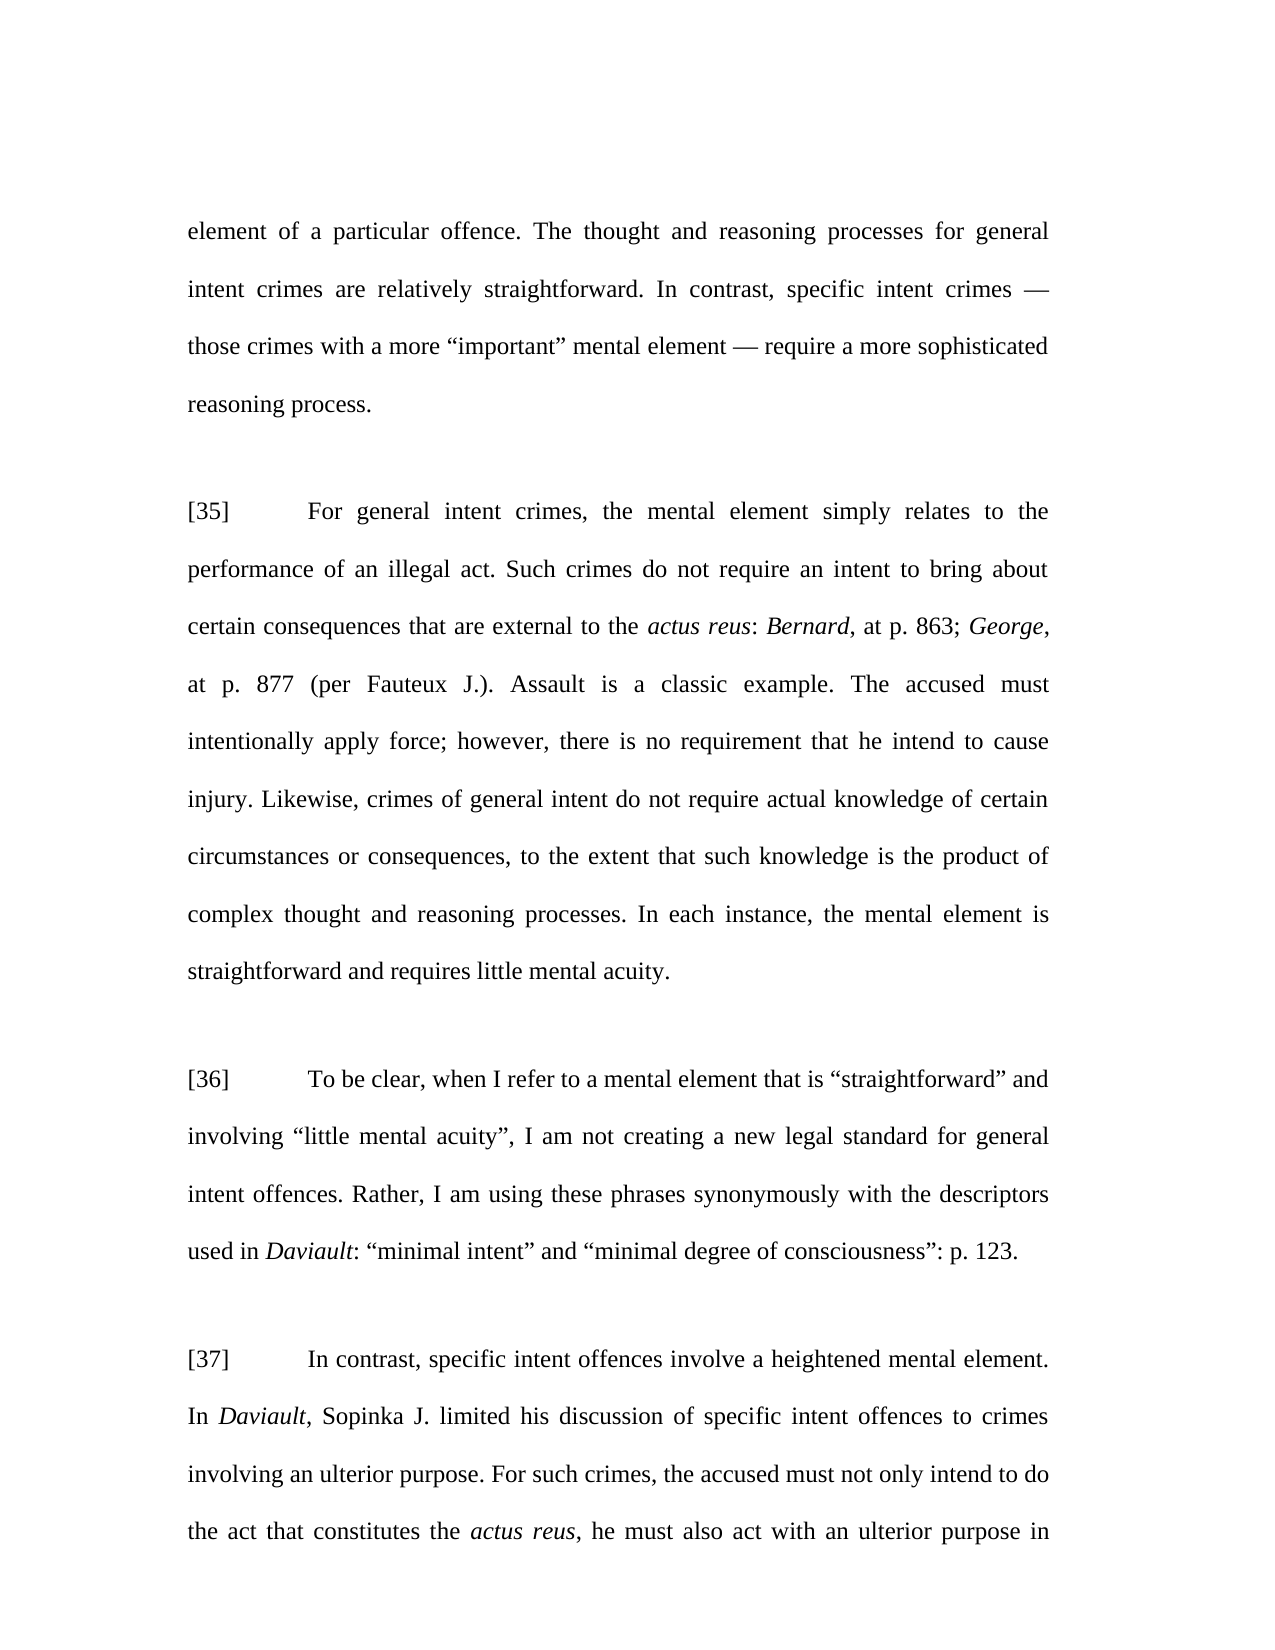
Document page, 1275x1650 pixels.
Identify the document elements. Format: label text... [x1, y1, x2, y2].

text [187, 216, 1050, 418]
text To be clear, when I refer to a mental element that is “straightforward” and involving “little mental acuity”, I am not creating a new legal standard for general intent offences. Rather, I am using these phrases synonymously with the descriptors used in Daviault: “minimal intent” and “minimal degree of consciousness”: p. 123. [187, 1064, 1050, 1265]
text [187, 1344, 1050, 1545]
text For general intent crimes, the mental element simply relates to the performance of an illegal act. Such crimes do not require an intent to bring about certain consequences that are external to the actus reus: Bernard, at p. 863; George, at p. 877 (per Fauteux J.). Assault is a classic example. The accused must intentionally apply force; however, there is no requirement that he intend to cause injury. Likewise, crimes of general intent do not require actual knowledge of certain circumstances or consequences, to the extent that such knowledge is the product of complex thought and reasoning processes. In each instance, the mental element is straightforward and requires little mental acuity. [187, 496, 1050, 985]
